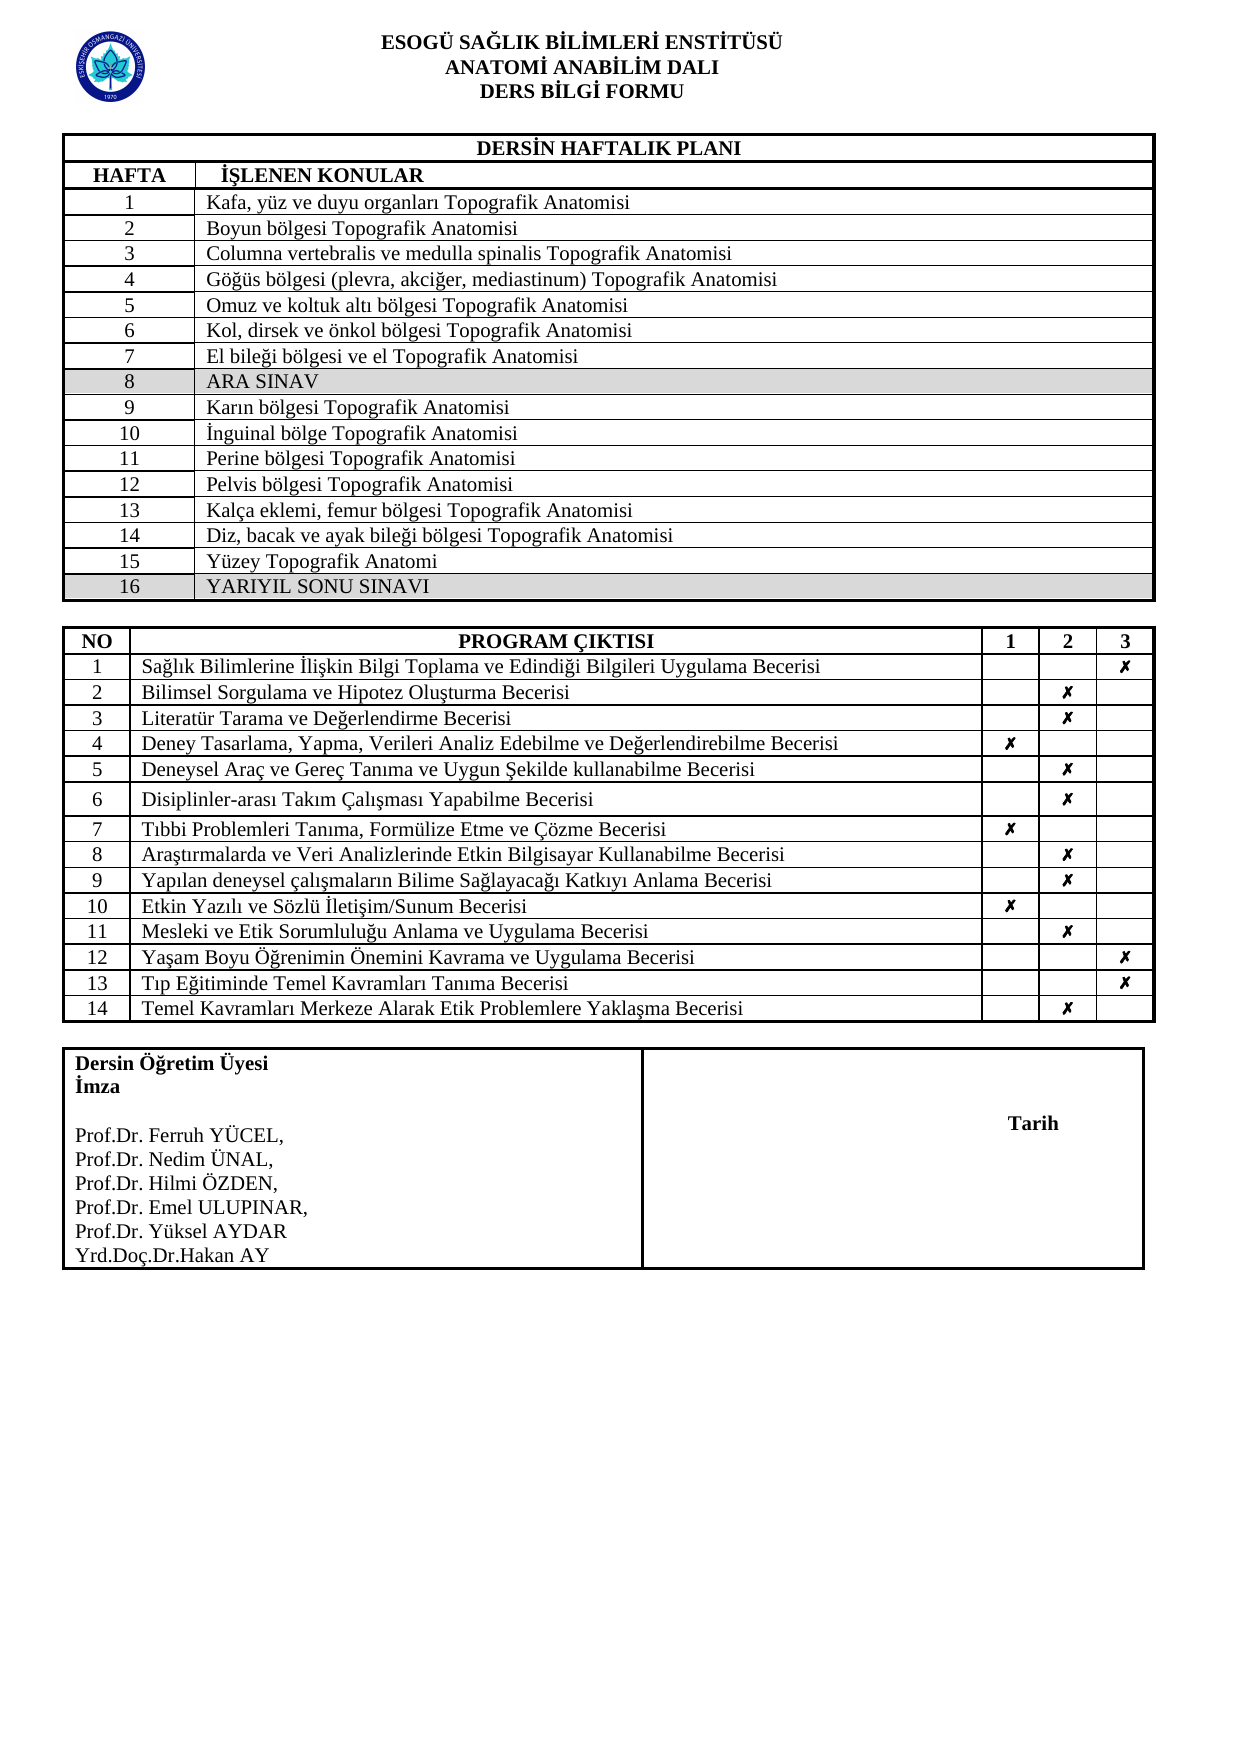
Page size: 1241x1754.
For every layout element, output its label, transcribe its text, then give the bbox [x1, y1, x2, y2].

table_cell [1097, 894, 1152, 918]
table_cell 7 [65, 344, 194, 368]
table_cell [1040, 945, 1096, 969]
table_cell [1040, 783, 1096, 815]
table_cell Araştırmalarda ve Veri Analizlerinde Etkin Bilgisayar Kullanabilme Becerisi [131, 842, 981, 866]
table_cell [1040, 894, 1096, 918]
table_cell 9 [65, 868, 129, 892]
table_header 2 [1040, 629, 1096, 653]
table_cell [1097, 971, 1152, 994]
table_cell Sağlık Bilimlerine İlişkin Bilgi Toplama ve Edindiği Bilgileri Uygulama Becerisi [131, 655, 981, 678]
table_cell 10 [65, 894, 129, 918]
table_cell [1040, 817, 1096, 841]
table_cell 2 [65, 216, 194, 240]
table_header NO [65, 629, 129, 653]
table_cell [1097, 817, 1152, 841]
table_cell 13 [65, 971, 129, 994]
table_header 3 [1097, 629, 1152, 653]
table_cell [983, 817, 1038, 841]
table_header DERSİN HAFTALIK PLANI [65, 136, 1152, 160]
table_cell Literatür Tarama ve Değerlendirme Becerisi [131, 706, 981, 730]
table_cell 6 [65, 783, 129, 815]
table_cell [1097, 842, 1152, 866]
table_cell Göğüs bölgesi (plevra, akciğer, mediastinum) Topografik Anatomisi [195, 266, 1152, 291]
table_cell [983, 706, 1038, 730]
table_cell [1040, 842, 1096, 866]
table_cell [1040, 919, 1096, 943]
table_cell 1 [65, 655, 129, 678]
table_cell Deneysel Araç ve Gereç Tanıma ve Uygun Şekilde kullanabilme Becerisi [131, 757, 981, 781]
table_cell Kafa, yüz ve duyu organları Topografik Anatomisi [195, 190, 1152, 214]
table_cell [983, 731, 1038, 755]
table_cell ARA SINAV [195, 369, 1152, 393]
table_cell 11 [65, 446, 194, 470]
table_cell HAFTA [65, 163, 195, 187]
table_cell [1097, 996, 1152, 1020]
table_cell Temel Kavramları Merkeze Alarak Etik Problemlere Yaklaşma Becerisi [131, 996, 981, 1020]
table_cell Perine bölgesi Topografik Anatomisi [195, 446, 1152, 470]
table_cell 12 [65, 472, 194, 496]
table_cell 15 [65, 549, 194, 573]
table_cell [1097, 868, 1152, 892]
table_cell 5 [65, 293, 194, 317]
table_cell Yaşam Boyu Öğrenimin Önemini Kavrama ve Uygulama Becerisi [131, 945, 981, 969]
table_cell [983, 783, 1038, 815]
table_cell [1097, 655, 1152, 678]
table_cell [1040, 731, 1096, 755]
table_cell 2 [65, 680, 129, 704]
table_cell 8 [65, 370, 194, 393]
table_cell [983, 842, 1038, 866]
table_cell [983, 919, 1038, 943]
table_cell Deney Tasarlama, Yapma, Verileri Analiz Edebilme ve Değerlendirebilme Becerisi [131, 731, 981, 755]
table_cell Omuz ve koltuk altı bölgesi Topografik Anatomisi [195, 292, 1152, 317]
table_cell [983, 996, 1038, 1020]
table_cell Disiplinler-arası Takım Çalışması Yapabilme Becerisi [131, 783, 981, 815]
table_cell [1040, 996, 1096, 1020]
table_header Tarih [644, 1050, 1142, 1267]
table_cell [1040, 868, 1096, 892]
table_cell YARIYIL SONU SINAVI [195, 574, 1152, 598]
table_cell 4 [65, 267, 194, 291]
table_cell [1040, 655, 1096, 678]
table_cell İnguinal bölge Topografik Anatomisi [195, 420, 1152, 445]
table_cell [1097, 680, 1152, 704]
table_cell [983, 894, 1038, 918]
table_cell [1097, 783, 1152, 815]
table_cell [983, 868, 1038, 892]
table_cell 14 [65, 523, 194, 547]
table_header Dersin Öğretim Üyesi İmza Prof.Dr. Ferruh YÜCEL, Prof.Dr. Nedim ÜNAL, Prof.Dr. Hilmi ÖZDEN, Prof.Dr. Emel ULUPINAR, Prof.Dr. Yüksel AYDAR Yrd.Doç.Dr.Hakan AY [65, 1050, 641, 1267]
table_cell İŞLENEN KONULAR [196, 163, 1152, 187]
table_cell 5 [65, 757, 129, 781]
table_cell 3 [65, 706, 129, 730]
table_header 1 [983, 629, 1038, 653]
table_cell Etkin Yazılı ve Sözlü İletişim/Sunum Becerisi [131, 894, 981, 918]
table_cell [983, 971, 1038, 994]
table_cell Bilimsel Sorgulama ve Hipotez Oluşturma Becerisi [131, 680, 981, 704]
table_cell 12 [65, 945, 129, 969]
table_cell 9 [65, 395, 194, 419]
table_cell 6 [65, 318, 194, 342]
table_cell 8 [65, 842, 129, 866]
table_cell [1097, 757, 1152, 781]
table_header PROGRAM ÇIKTISI [131, 629, 981, 653]
table_cell Mesleki ve Etik Sorumluluğu Anlama ve Uygulama Becerisi [131, 919, 981, 943]
picture [75, 29, 146, 104]
table_cell Diz, bacak ve ayak bileği bölgesi Topografik Anatomisi [195, 523, 1152, 547]
table_cell [1040, 706, 1096, 730]
table_cell Yapılan deneysel çalışmaların Bilime Sağlayacağı Katkıyı Anlama Becerisi [131, 868, 981, 892]
table_cell Kol, dirsek ve önkol bölgesi Topografik Anatomisi [195, 318, 1152, 342]
table_cell Boyun bölgesi Topografik Anatomisi [195, 215, 1152, 240]
table_cell 10 [65, 421, 194, 445]
table_cell Columna vertebralis ve medulla spinalis Topografik Anatomisi [195, 241, 1152, 265]
table_cell Karın bölgesi Topografik Anatomisi [195, 395, 1152, 419]
table_cell [1040, 971, 1096, 994]
table_cell Pelvis bölgesi Topografik Anatomisi [195, 471, 1152, 496]
table_cell [983, 757, 1038, 781]
table_cell 16 [65, 575, 194, 598]
table_cell 11 [65, 919, 129, 943]
table_cell [1097, 731, 1152, 755]
table_cell Kalça eklemi, femur bölgesi Topografik Anatomisi [195, 497, 1152, 522]
table_cell [983, 655, 1038, 678]
table_cell 3 [65, 241, 194, 265]
table_cell [983, 945, 1038, 969]
table_cell El bileği bölgesi ve el Topografik Anatomisi [195, 343, 1152, 368]
table_cell 1 [65, 190, 194, 214]
table_cell [1097, 945, 1152, 969]
table_cell [1040, 680, 1096, 704]
table_cell [1040, 757, 1096, 781]
table_cell Yüzey Topografik Anatomi [195, 548, 1152, 573]
table_cell [1097, 919, 1152, 943]
table_cell 13 [65, 498, 194, 522]
table_cell 14 [65, 996, 129, 1020]
table_cell 7 [65, 817, 129, 841]
table_cell Tıp Eğitiminde Temel Kavramları Tanıma Becerisi [131, 971, 981, 994]
table_cell [983, 680, 1038, 704]
table_cell [1097, 706, 1152, 730]
table_cell 4 [65, 731, 129, 755]
table_cell Tıbbi Problemleri Tanıma, Formülize Etme ve Çözme Becerisi [131, 817, 981, 841]
